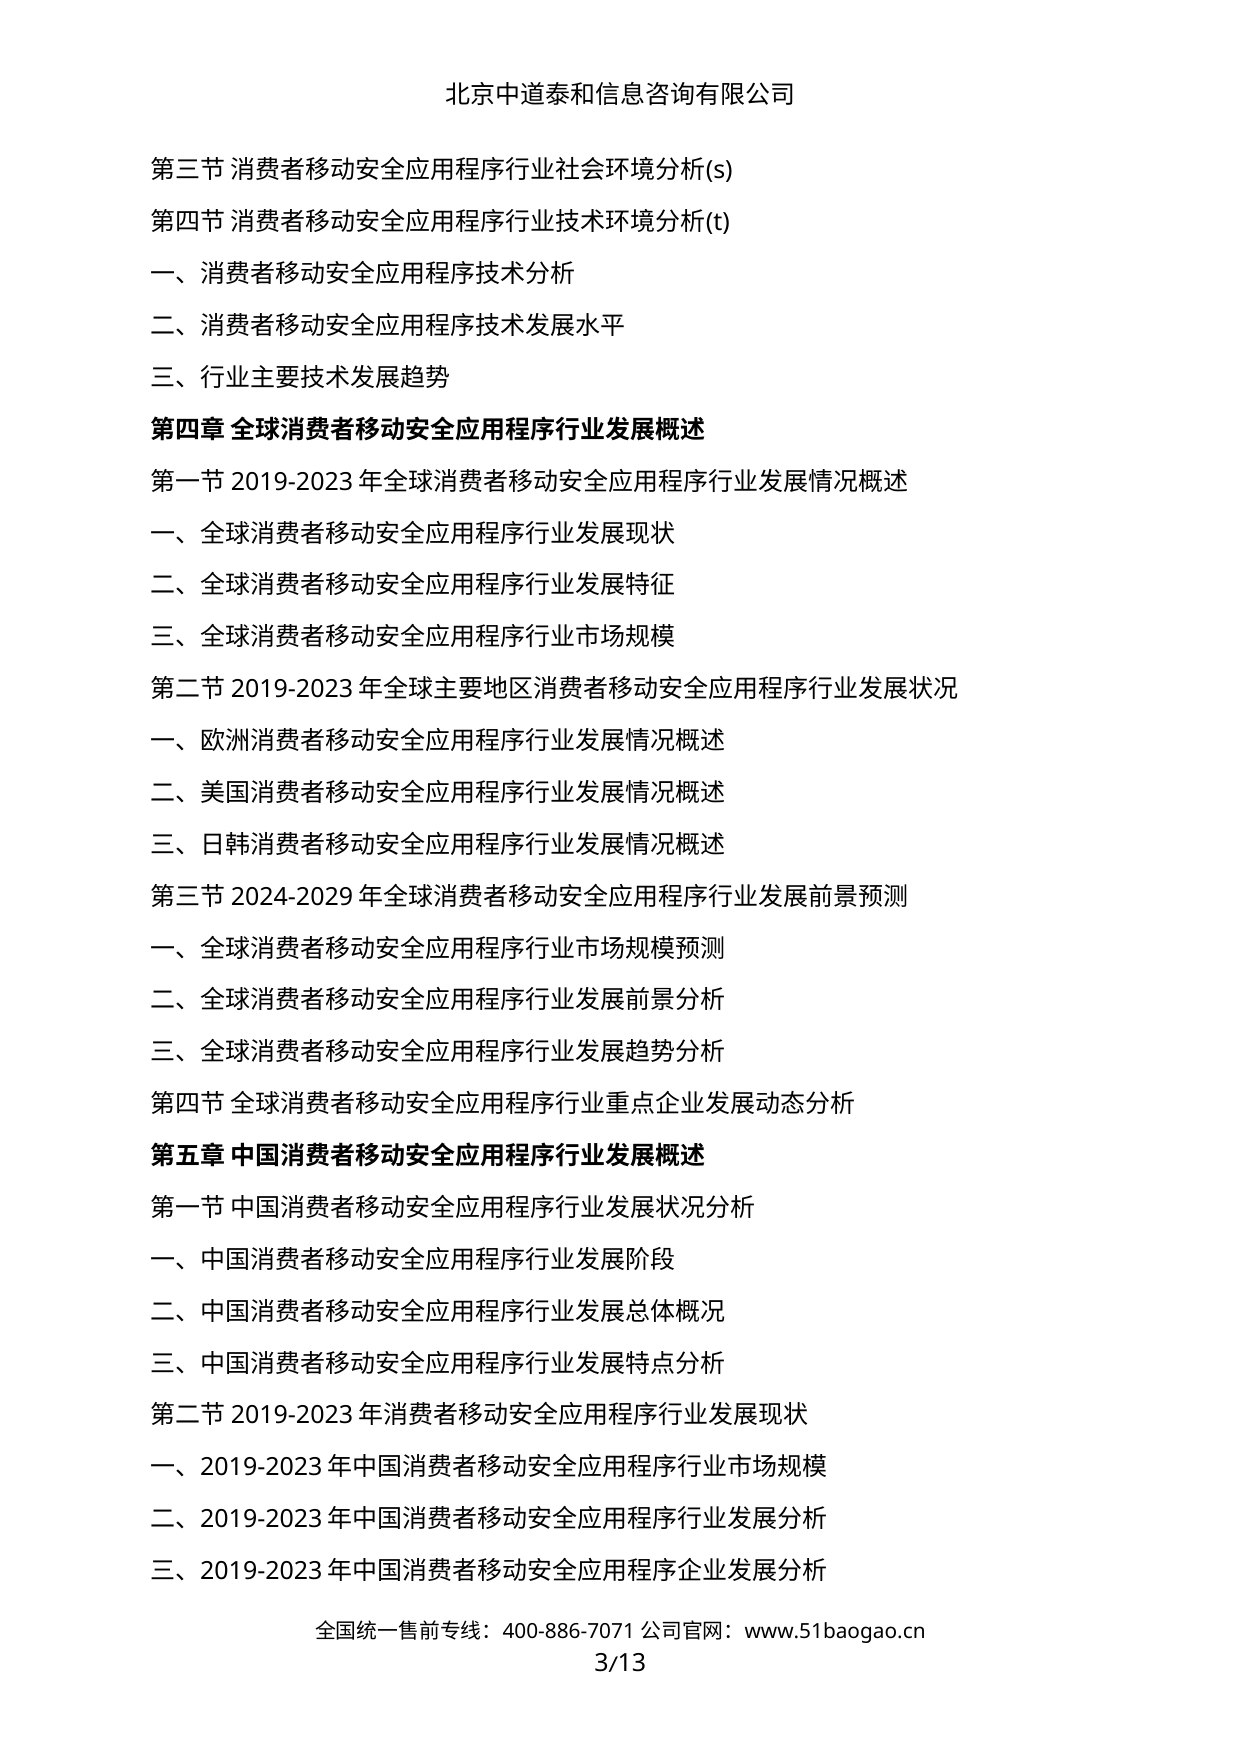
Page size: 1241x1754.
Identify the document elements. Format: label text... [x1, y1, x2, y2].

text 第一节 中国消费者移动安全应用程序行业发展状况分析 [150, 1187, 1090, 1224]
text 二、消费者移动安全应用程序技术发展水平 [150, 306, 1090, 342]
text 第四章 全球消费者移动安全应用程序行业发展概述 [150, 409, 1090, 446]
text 三、2019-2023年中国消费者移动安全应用程序企业发展分析 [150, 1551, 1090, 1587]
text 第三节 2024-2029年全球消费者移动安全应用程序行业发展前景预测 [150, 876, 1090, 912]
text 第一节 2019-2023年全球消费者移动安全应用程序行业发展情况概述 [150, 461, 1090, 497]
text 一、全球消费者移动安全应用程序行业发展现状 [150, 513, 1090, 549]
text 二、全球消费者移动安全应用程序行业发展前景分析 [150, 980, 1090, 1016]
text 二、美国消费者移动安全应用程序行业发展情况概述 [150, 772, 1090, 809]
text 一、欧洲消费者移动安全应用程序行业发展情况概述 [150, 721, 1090, 757]
text 第四节 消费者移动安全应用程序行业技术环境分析(t) [150, 202, 1090, 238]
text 一、全球消费者移动安全应用程序行业市场规模预测 [150, 928, 1090, 964]
text 二、中国消费者移动安全应用程序行业发展总体概况 [150, 1291, 1090, 1327]
text 二、2019-2023年中国消费者移动安全应用程序行业发展分析 [150, 1499, 1090, 1535]
text 二、全球消费者移动安全应用程序行业发展特征 [150, 565, 1090, 601]
text 第三节 消费者移动安全应用程序行业社会环境分析(s) [150, 150, 1090, 186]
text 三、日韩消费者移动安全应用程序行业发展情况概述 [150, 824, 1090, 861]
text 第四节 全球消费者移动安全应用程序行业重点企业发展动态分析 [150, 1084, 1090, 1120]
text 第二节 2019-2023年消费者移动安全应用程序行业发展现状 [150, 1395, 1090, 1431]
text 第五章 中国消费者移动安全应用程序行业发展概述 [150, 1136, 1090, 1172]
text 三、全球消费者移动安全应用程序行业市场规模 [150, 617, 1090, 653]
text 一、2019-2023年中国消费者移动安全应用程序行业市场规模 [150, 1447, 1090, 1483]
text 一、中国消费者移动安全应用程序行业发展阶段 [150, 1239, 1090, 1276]
text 三、中国消费者移动安全应用程序行业发展特点分析 [150, 1343, 1090, 1379]
text 第二节 2019-2023年全球主要地区消费者移动安全应用程序行业发展状况 [150, 669, 1090, 705]
text 一、消费者移动安全应用程序技术分析 [150, 254, 1090, 290]
text 三、行业主要技术发展趋势 [150, 357, 1090, 394]
text 三、全球消费者移动安全应用程序行业发展趋势分析 [150, 1032, 1090, 1068]
